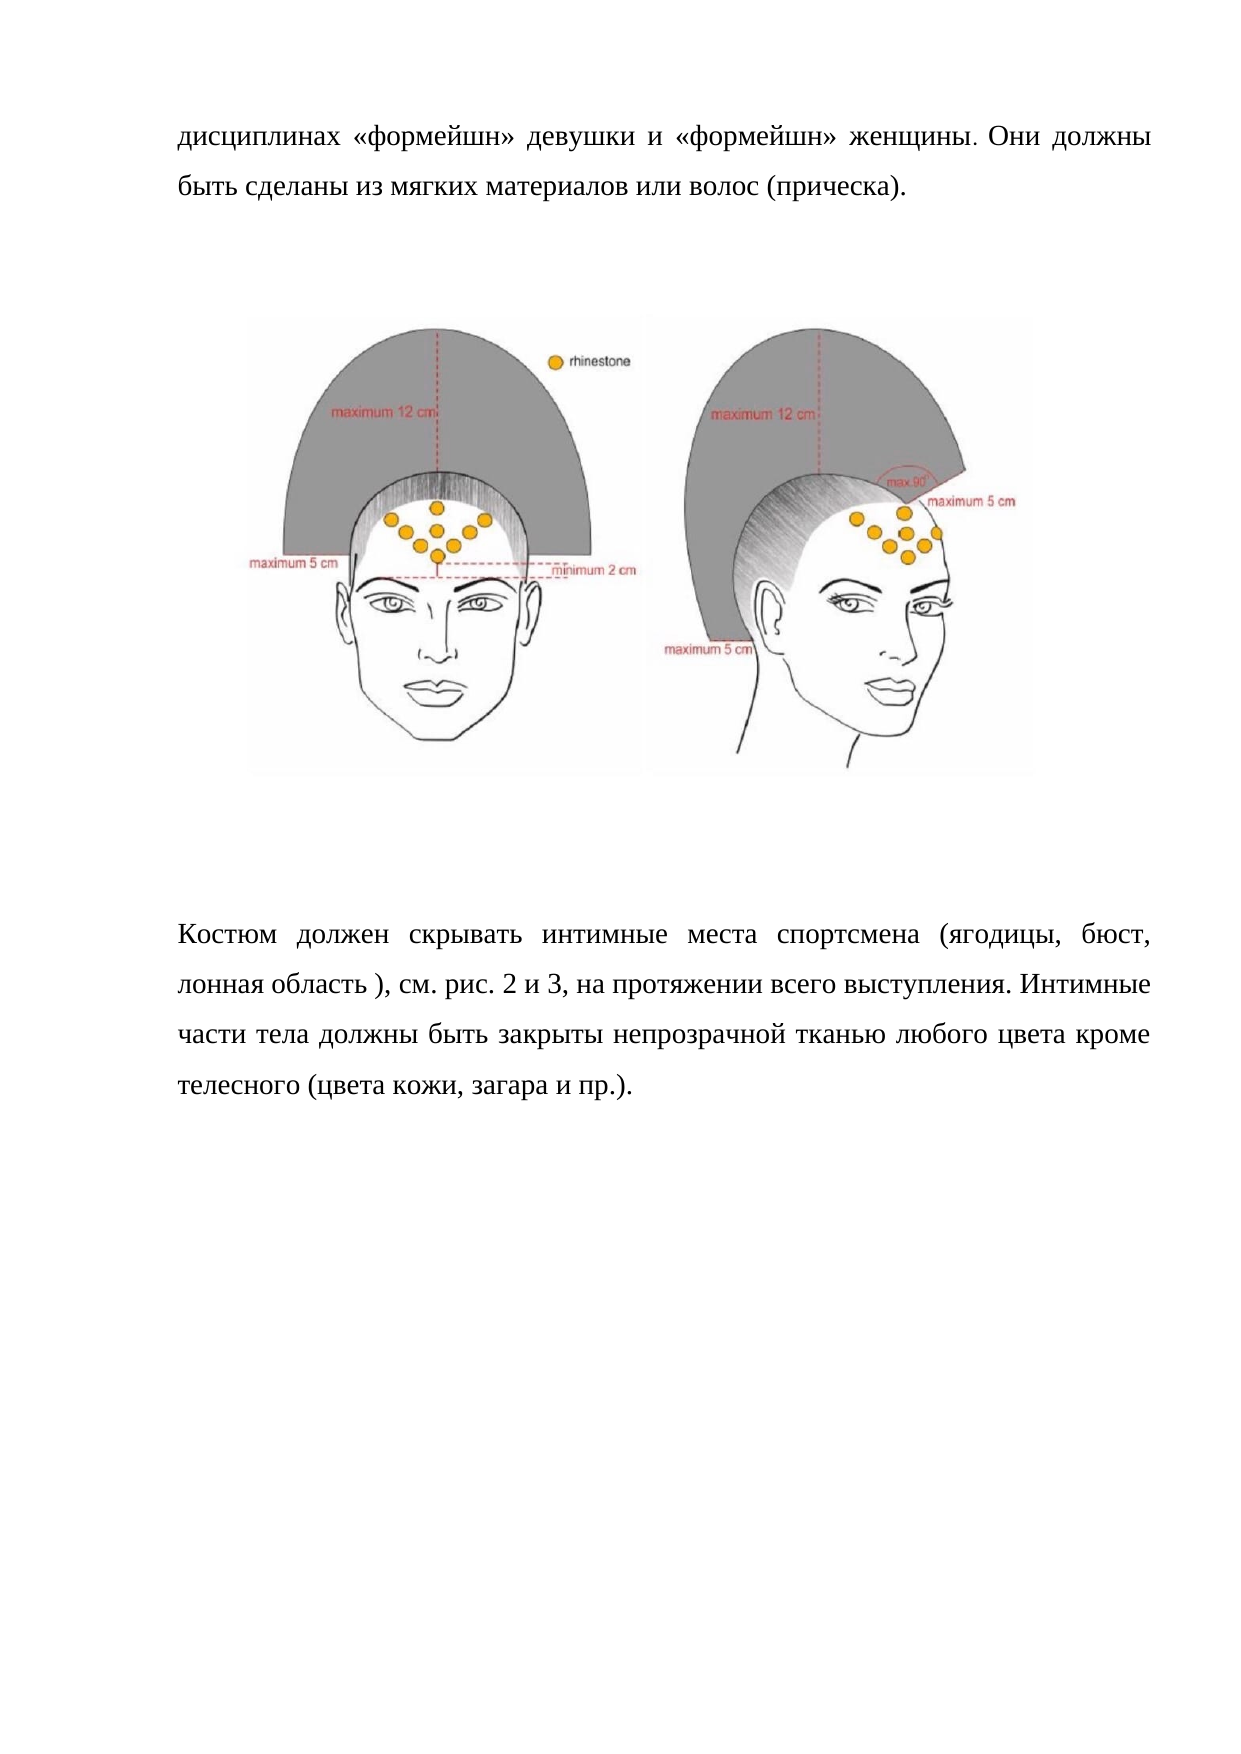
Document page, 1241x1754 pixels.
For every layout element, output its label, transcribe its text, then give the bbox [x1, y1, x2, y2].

text Костюм должен скрывать интимные места спортсмена (ягодицы, бюст, лонная область ), см. рис. 2 и 3, на протяжении всего выступления. Интимные части тела должны быть закрыты непрозрачной тканью любого цвета кроме телесного (цвета кожи, загара и пр.). [177, 916, 1152, 1100]
picture [221, 282, 1108, 784]
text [177, 118, 1152, 202]
